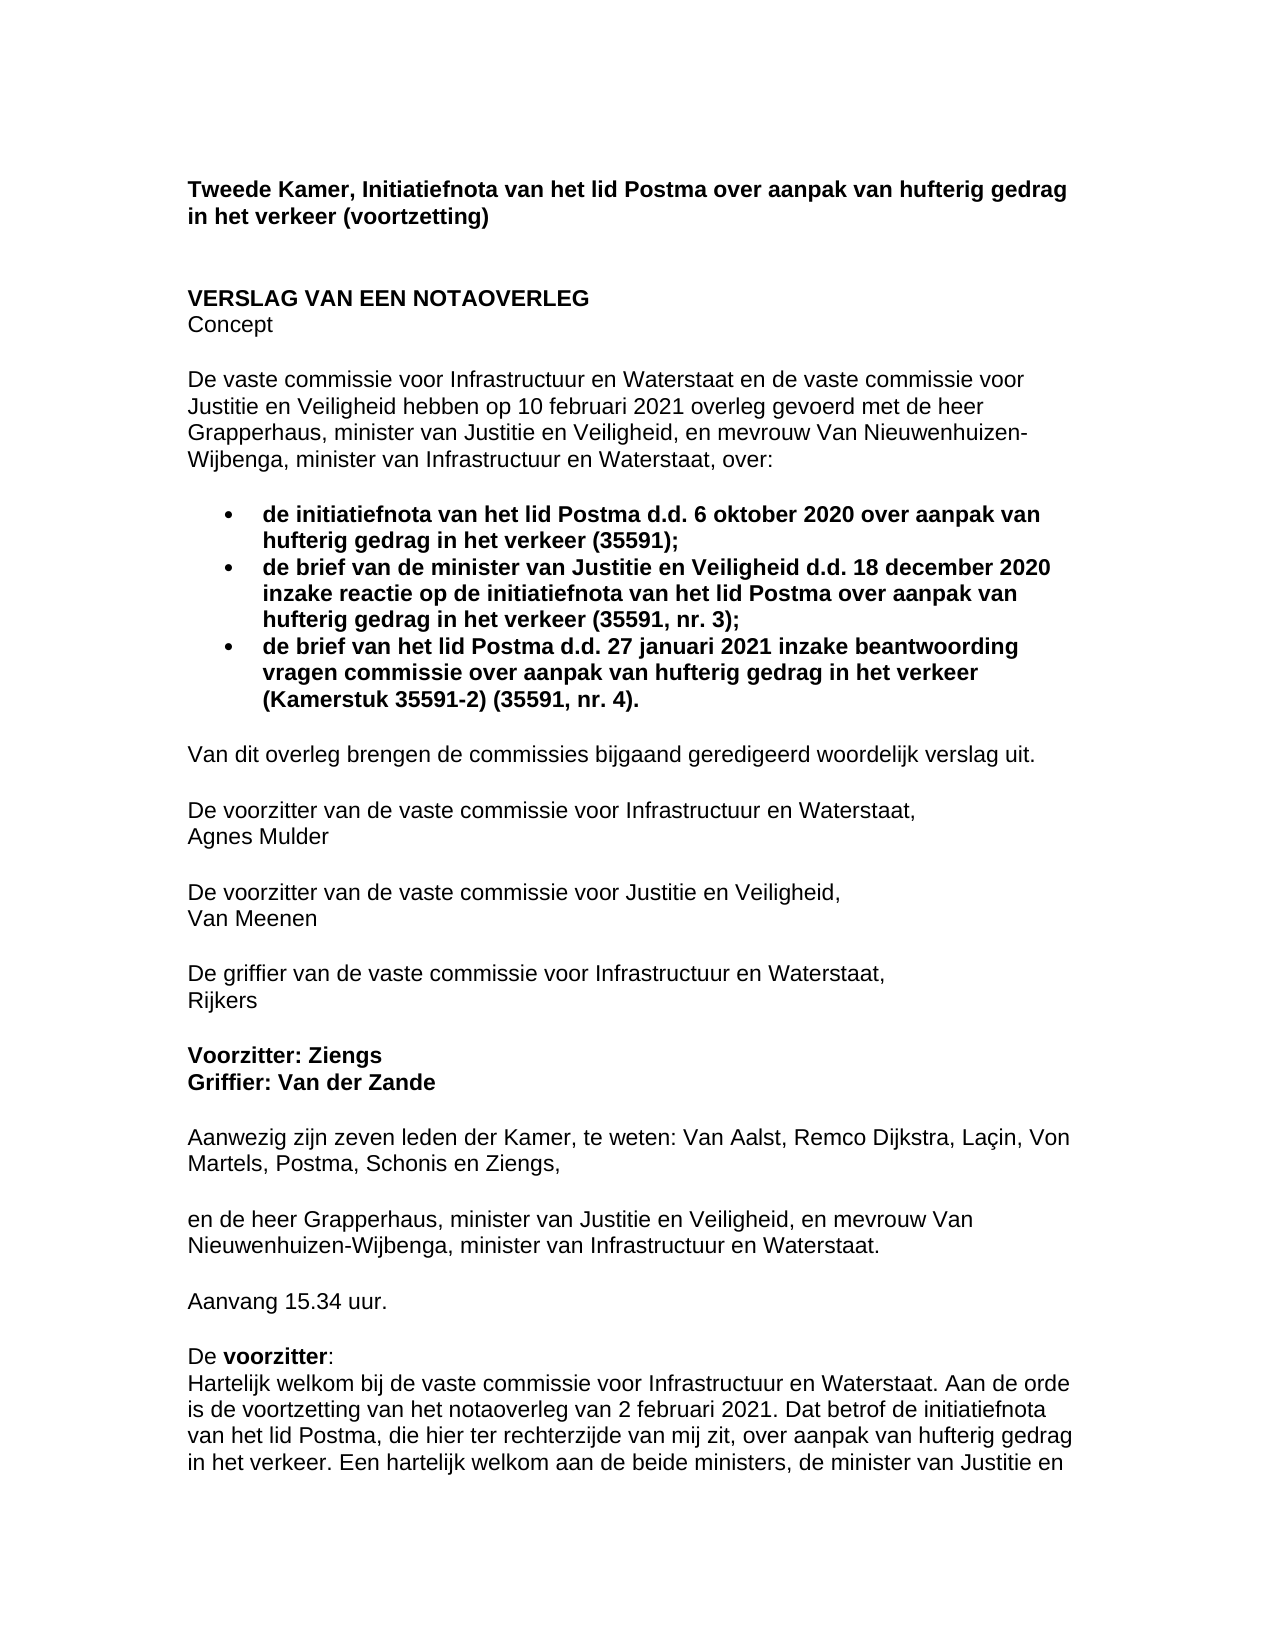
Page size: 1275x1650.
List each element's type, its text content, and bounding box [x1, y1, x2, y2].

text De voorzitter van de vaste commissie voor Justitie en Veiligheid, Van Meenen [187, 878, 1087, 931]
text Aanwezig zijn zeven leden der Kamer, te weten: Van Aalst, Remco Dijkstra, Laçin, Von Martels, Postma, Schonis en Ziengs, [187, 1124, 1087, 1177]
text De vaste commissie voor Infrastructuur en Waterstaat en de vaste commissie voor Justitie en Veiligheid hebben op 10 februari 2021 overleg gevoerd met de heer Grapperhaus, minister van Justitie en Veiligheid, en mevrouw Van Nieuwenhuizen-Wijbenga, minister van Infrastructuur en Waterstaat, over: [187, 366, 1087, 472]
text De voorzitter van de vaste commissie voor Infrastructuur en Waterstaat, Agnes Mulder [187, 797, 1087, 849]
list de initiatiefnota van het lid Postma d.d. 6 oktober 2020 over aanpak van hufterig gedrag in het verkeer (35591); [225, 501, 1087, 554]
text Voorzitter: Ziengs Griffier: Van der Zande [187, 1042, 1087, 1095]
text Van dit overleg brengen de commissies bijgaand geredigeerd woordelijk verslag uit. [187, 741, 1087, 767]
text Tweede Kamer, Initiatiefnota van het lid Postma over aanpak van hufterig gedrag in het verkeer (voortzetting) [187, 150, 1087, 229]
text Aanvang 15.34 uur. [187, 1288, 1087, 1314]
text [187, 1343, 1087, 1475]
text De griffier van de vaste commissie voor Infrastructuur en Waterstaat, Rijkers [187, 960, 1087, 1013]
list de brief van de minister van Justitie en Veiligheid d.d. 18 december 2020 inzake reactie op de initiatiefnota van het lid Postma over aanpak van hufterig gedrag in het verkeer (35591, nr. 3); [225, 554, 1087, 633]
text VERSLAG VAN EEN NOTAOVERLEG Concept [187, 258, 1087, 337]
text en de heer Grapperhaus, minister van Justitie en Veiligheid, en mevrouw Van Nieuwenhuizen-Wijbenga, minister van Infrastructuur en Waterstaat. [187, 1206, 1087, 1259]
list de brief van het lid Postma d.d. 27 januari 2021 inzake beantwoording vragen commissie over aanpak van hufterig gedrag in het verkeer (Kamerstuk 35591-2) (35591, nr. 4). [225, 633, 1087, 712]
